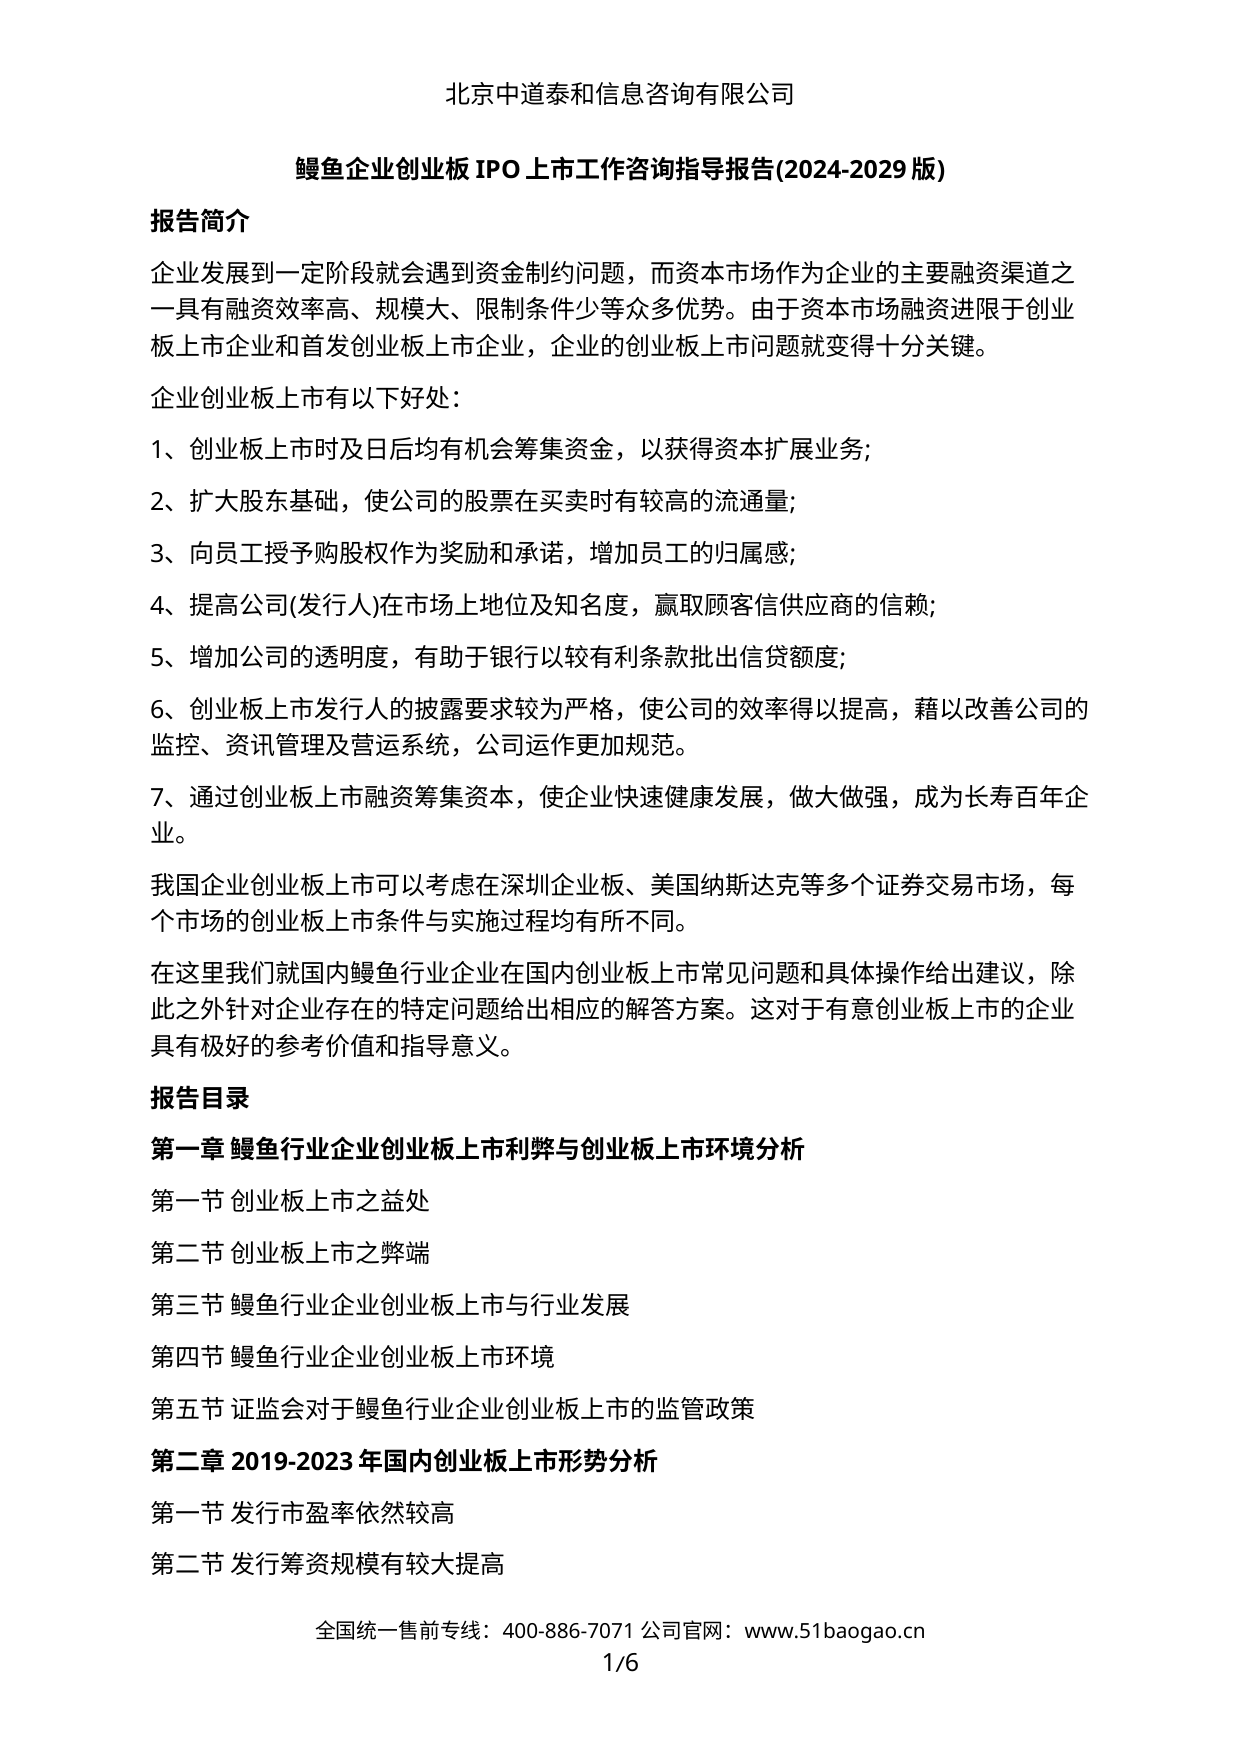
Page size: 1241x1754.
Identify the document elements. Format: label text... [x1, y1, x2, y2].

text 鳗鱼企业创业板IPO上市工作咨询指导报告(2024-2029版) [150, 150, 1090, 186]
text 第一章 鳗鱼行业企业创业板上市利弊与创业板上市环境分析 [150, 1130, 1090, 1166]
text 3、向员工授予购股权作为奖励和承诺，增加员工的归属感; [150, 534, 1090, 570]
text 2、扩大股东基础，使公司的股票在买卖时有较高的流通量; [150, 482, 1090, 518]
text 第一节 发行市盈率依然较高 [150, 1493, 1090, 1529]
text 企业创业板上市有以下好处： [150, 378, 1090, 414]
text 4、提高公司(发行人)在市场上地位及知名度，赢取顾客信供应商的信赖; [150, 586, 1090, 622]
text 第二章 2019-2023年国内创业板上市形势分析 [150, 1441, 1090, 1477]
text 7、通过创业板上市融资筹集资本，使企业快速健康发展，做大做强，成为长寿百年企业。 [150, 777, 1090, 850]
text 企业发展到一定阶段就会遇到资金制约问题，而资本市场作为企业的主要融资渠道之一具有融资效率高、规模大、限制条件少等众多优势。由于资本市场融资进限于创业板上市企业和首发创业板上市企业，企业的创业板上市问题就变得十分关键。 [150, 254, 1090, 362]
text 在这里我们就国内鳗鱼行业企业在国内创业板上市常见问题和具体操作给出建议，除此之外针对企业存在的特定问题给出相应的解答方案。这对于有意创业板上市的企业具有极好的参考价值和指导意义。 [150, 954, 1090, 1062]
text 第一节 创业板上市之益处 [150, 1182, 1090, 1218]
text 报告目录 [150, 1078, 1090, 1114]
text 6、创业板上市发行人的披露要求较为严格，使公司的效率得以提高，藉以改善公司的监控、资讯管理及营运系统，公司运作更加规范。 [150, 689, 1090, 762]
text 第二节 创业板上市之弊端 [150, 1234, 1090, 1270]
text 第五节 证监会对于鳗鱼行业企业创业板上市的监管政策 [150, 1389, 1090, 1426]
text 第二节 发行筹资规模有较大提高 [150, 1545, 1090, 1581]
text 报告简介 [150, 202, 1090, 238]
text 5、增加公司的透明度，有助于银行以较有利条款批出信贷额度; [150, 637, 1090, 674]
text 1、创业板上市时及日后均有机会筹集资金，以获得资本扩展业务; [150, 430, 1090, 466]
text 第三节 鳗鱼行业企业创业板上市与行业发展 [150, 1286, 1090, 1322]
text 我国企业创业板上市可以考虑在深圳企业板、美国纳斯达克等多个证券交易市场，每个市场的创业板上市条件与实施过程均有所不同。 [150, 866, 1090, 938]
text 第四节 鳗鱼行业企业创业板上市环境 [150, 1337, 1090, 1374]
